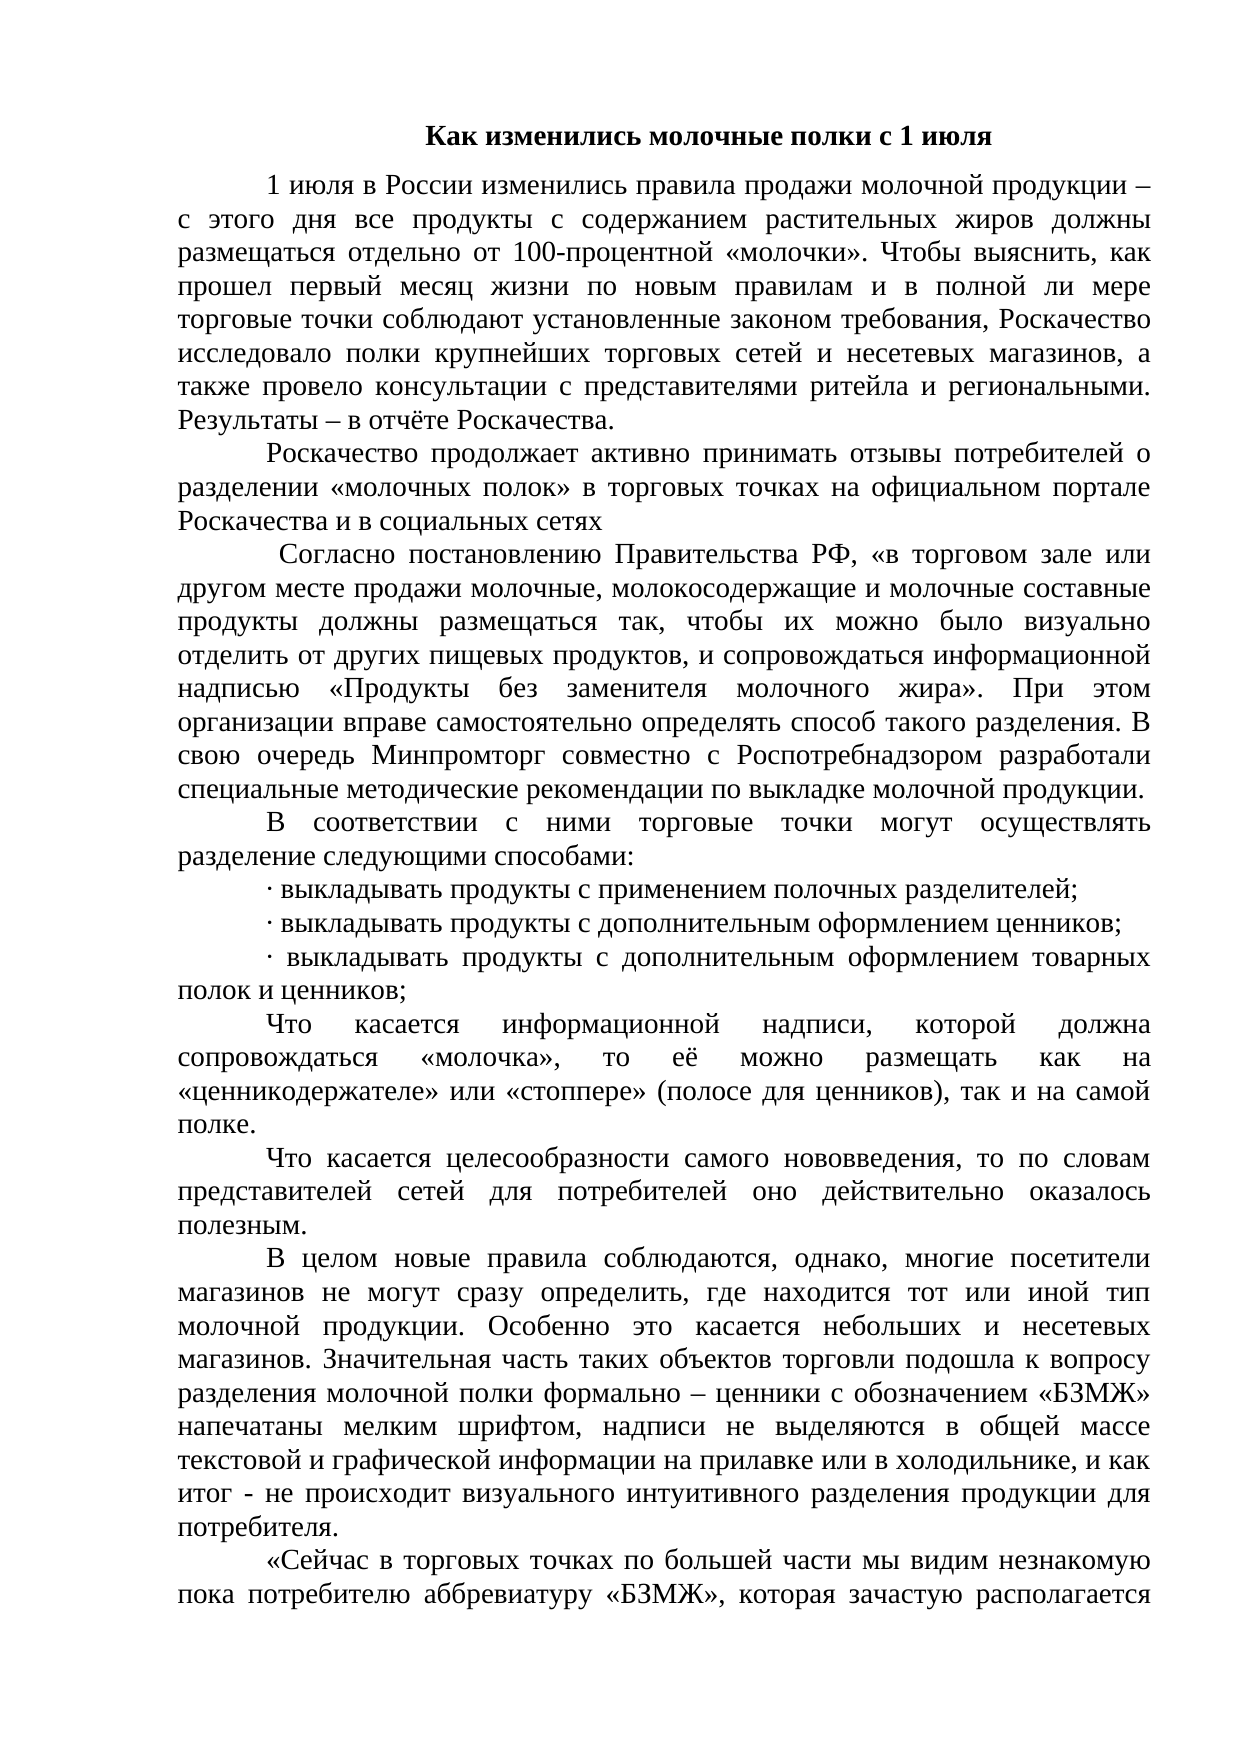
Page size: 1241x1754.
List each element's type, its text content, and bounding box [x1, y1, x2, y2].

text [177, 1542, 1152, 1609]
text ∙ выкладывать продукты с дополнительным оформлением товарных полок и ценников; [177, 939, 1152, 1006]
text В соответствии с ними торговые точки могут осуществлять разделение следующими способами: [177, 804, 1152, 872]
text Как изменились молочные полки с 1 июля [177, 118, 1152, 152]
text В целом новые правила соблюдаются, однако, многие посетители магазинов не могут сразу определить, где находится тот или иной тип молочной продукции. Особенно это касается небольших и несетевых магазинов. Значительная часть таких объектов торговли подошла к вопросу разделения молочной полки формально – ценники с обозначением «БЗМЖ» напечатаны мелким шрифтом, надписи не выделяются в общей массе текстовой и графической информации на прилавке или в холодильнике, и как итог - не происходит визуального интуитивного разделения продукции для потребителя. [177, 1241, 1152, 1542]
text Согласно постановлению Правительства РФ, «в торговом зале или другом месте продажи молочные, молокосодержащие и молочные составные продукты должны размещаться так, чтобы их можно было визуально отделить от других пищевых продуктов, и сопровождаться информационной надписью «Продукты без заменителя молочного жира». При этом организации вправе самостоятельно определять способ такого разделения. В свою очередь Минпромторг совместно с Роспотребнадзором разработали специальные методические рекомендации по выкладке молочной продукции. [177, 536, 1152, 804]
text 1 июля в России изменились правила продажи молочной продукции – с этого дня все продукты с содержанием растительных жиров должны размещаться отдельно от 100-процентной «молочки». Чтобы выяснить, как прошел первый месяц жизни по новым правилам и в полной ли мере торговые точки соблюдают установленные законом требования, Роскачество исследовало полки крупнейших торговых сетей и несетевых магазинов, а также провело консультации с представителями ритейла и региональными. Результаты – в отчёте Роскачества. [177, 167, 1152, 436]
text ∙ выкладывать продукты с дополнительным оформлением ценников; [177, 905, 1152, 939]
text Что касается информационной надписи, которой должна сопровождаться «молочка», то её можно размещать как на «ценникодержателе» или «стоппере» (полосе для ценников), так и на самой полке. [177, 1006, 1152, 1140]
text Что касается целесообразности самого нововведения, то по словам представителей сетей для потребителей оно действительно оказалось полезным. [177, 1140, 1152, 1241]
text Роскачество продолжает активно принимать отзывы потребителей о разделении «молочных полок» в торговых точках на официальном портале Роскачества и в социальных сетях [177, 436, 1152, 536]
text ∙ выкладывать продукты с применением полочных разделителей; [177, 872, 1152, 905]
